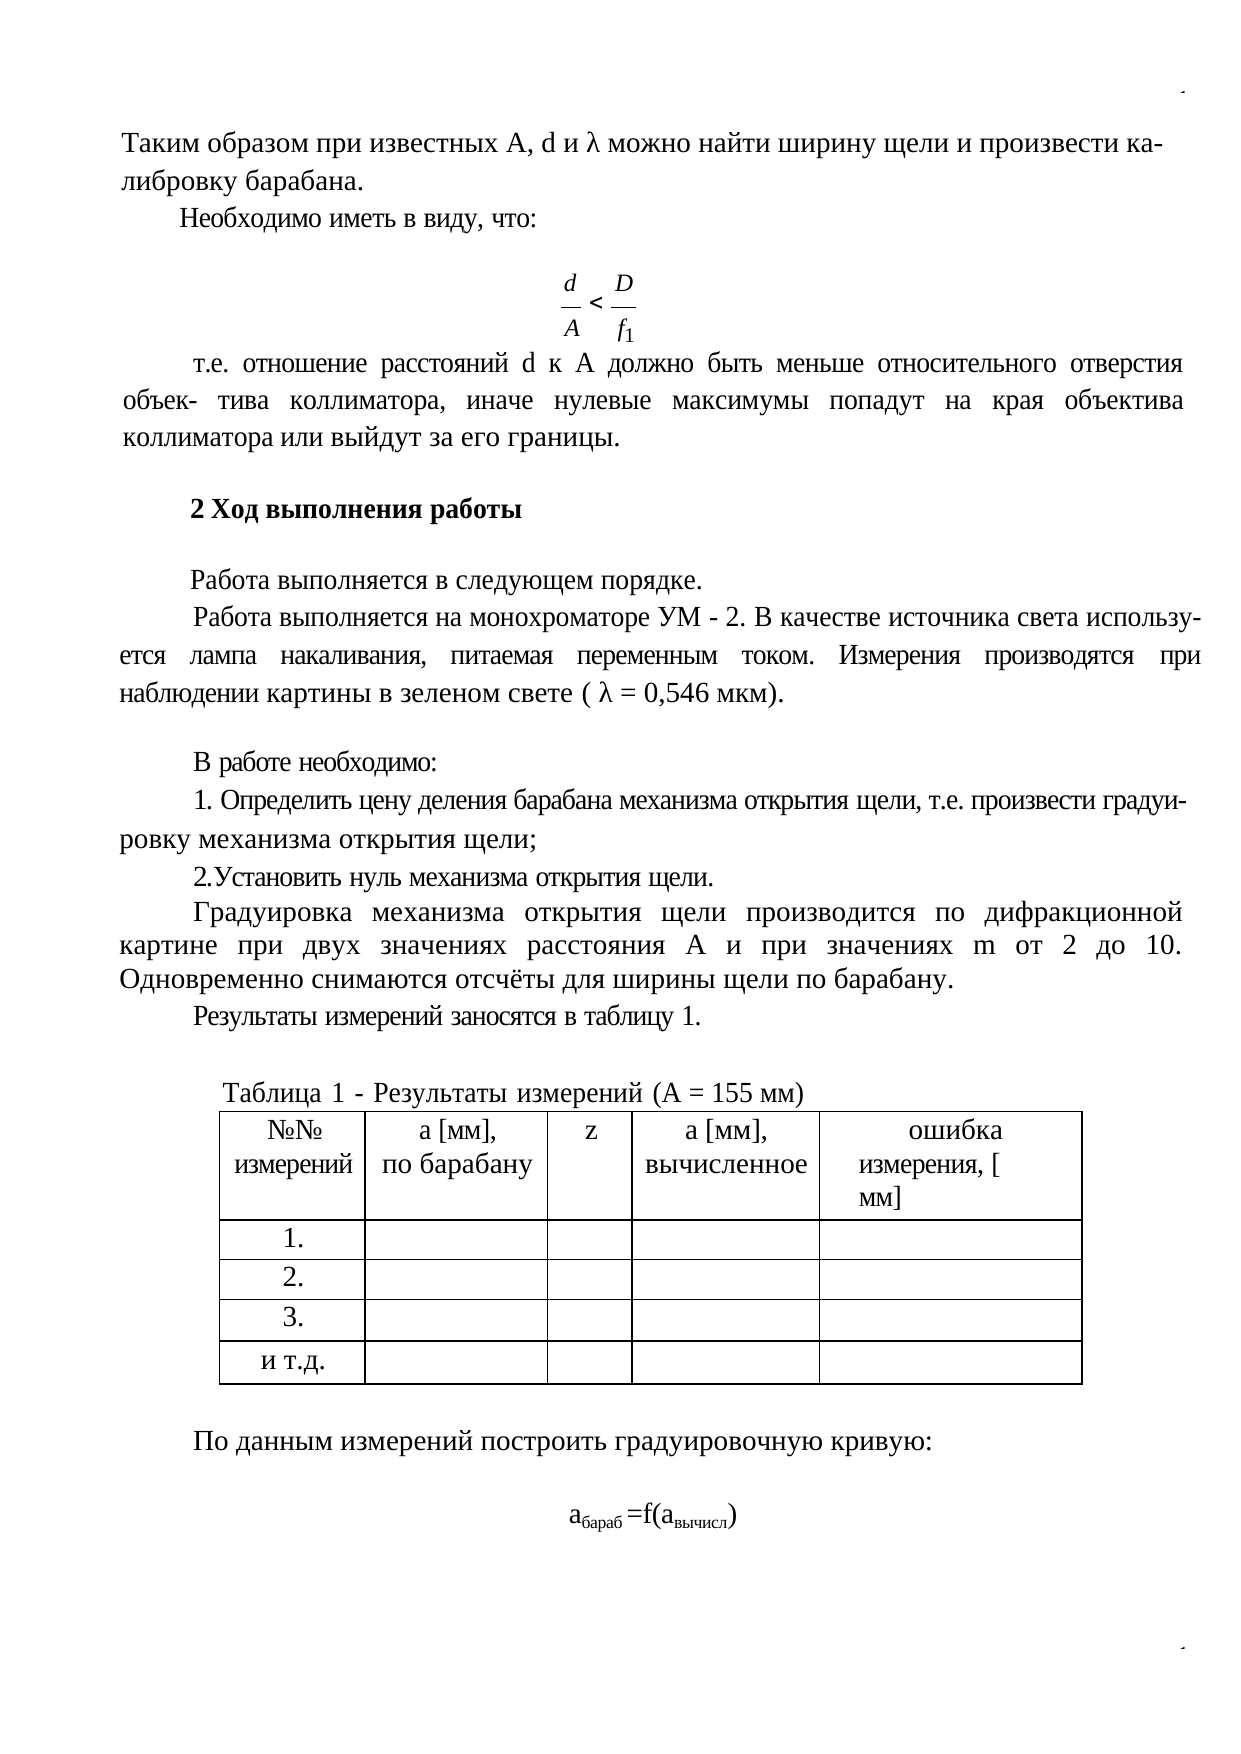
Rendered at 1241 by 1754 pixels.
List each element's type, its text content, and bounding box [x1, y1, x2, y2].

table_header a [мм], по барабану [366, 1112, 547, 1219]
table_cell 3. [220, 1300, 364, 1340]
table_cell [633, 1260, 819, 1298]
text Работа выполняется на монохроматоре УМ - 2. В качестве источника света использу- ется лампа накаливания, питаемая переменным током. Измерения производятся при наблюдении картины в зеленом свете ( λ = 0,546 мкм). [119, 599, 1202, 709]
table_cell [366, 1300, 547, 1340]
table_cell [633, 1300, 819, 1340]
list Определить цену деления барабана механизма открытия щели, т.е. произвести градуи- ровку механизма открытия щели; [119, 782, 1188, 854]
table_cell [633, 1342, 819, 1383]
table_cell [548, 1221, 631, 1258]
table_header а [мм], вычисленное [633, 1112, 819, 1219]
table_cell [366, 1342, 547, 1383]
text Необходимо иметь в виду, что: [179, 201, 1213, 234]
table_cell [548, 1342, 631, 1383]
table_cell [820, 1342, 1081, 1383]
text Градуировка механизма открытия щели производится по дифракционной картине при двух значениях расстояния А и при значениях m от 2 до 10. Одновременно снимаются отсчёты для ширины щели по барабану. [119, 894, 1183, 994]
text Таблица 1 - Результаты измерений (А = 155 мм) [222, 1075, 1213, 1109]
text т.е. отношение расстояний d к A должно быть меньше относительного отверстия объек- тива коллиматора, иначе нулевые максимумы попадут на края объектива коллиматора или выйдут за его границы. [123, 345, 1184, 453]
table_cell 2. [220, 1260, 364, 1298]
text Работа выполняется в следующем порядке. [190, 562, 1213, 596]
table_cell и т.д. [220, 1342, 364, 1383]
text Таким образом при известных А, d и λ можно найти ширину щели и произвести ка- либровку барабана. [121, 126, 1165, 197]
text  [104, 295, 1088, 315]
table_cell [366, 1260, 547, 1298]
table_header ошибка измерения, [ мм] [820, 1112, 1081, 1219]
text В работе необходимо: [193, 744, 1213, 777]
table_cell [820, 1221, 1081, 1258]
table_header №№ измерений [220, 1112, 364, 1219]
text d D [104, 274, 1092, 295]
text абараб =f(авычисл) [120, 1496, 1185, 1534]
table_cell [633, 1221, 819, 1258]
text По данным измерений построить градуировочную кривую: [193, 1423, 1213, 1457]
table_cell [548, 1260, 631, 1298]
table_header z [548, 1112, 631, 1219]
text A f1 [104, 315, 1095, 342]
table_cell 1. [220, 1221, 364, 1258]
subtitle Ход выполнения работы [190, 491, 1213, 524]
table_cell [548, 1300, 631, 1340]
list Установить нуль механизма открытия щели. [193, 860, 1213, 893]
table_cell [366, 1221, 547, 1258]
table_cell [820, 1260, 1081, 1298]
table_cell [820, 1300, 1081, 1340]
text Результаты измерений заносятся в таблицу 1. [193, 998, 1213, 1031]
